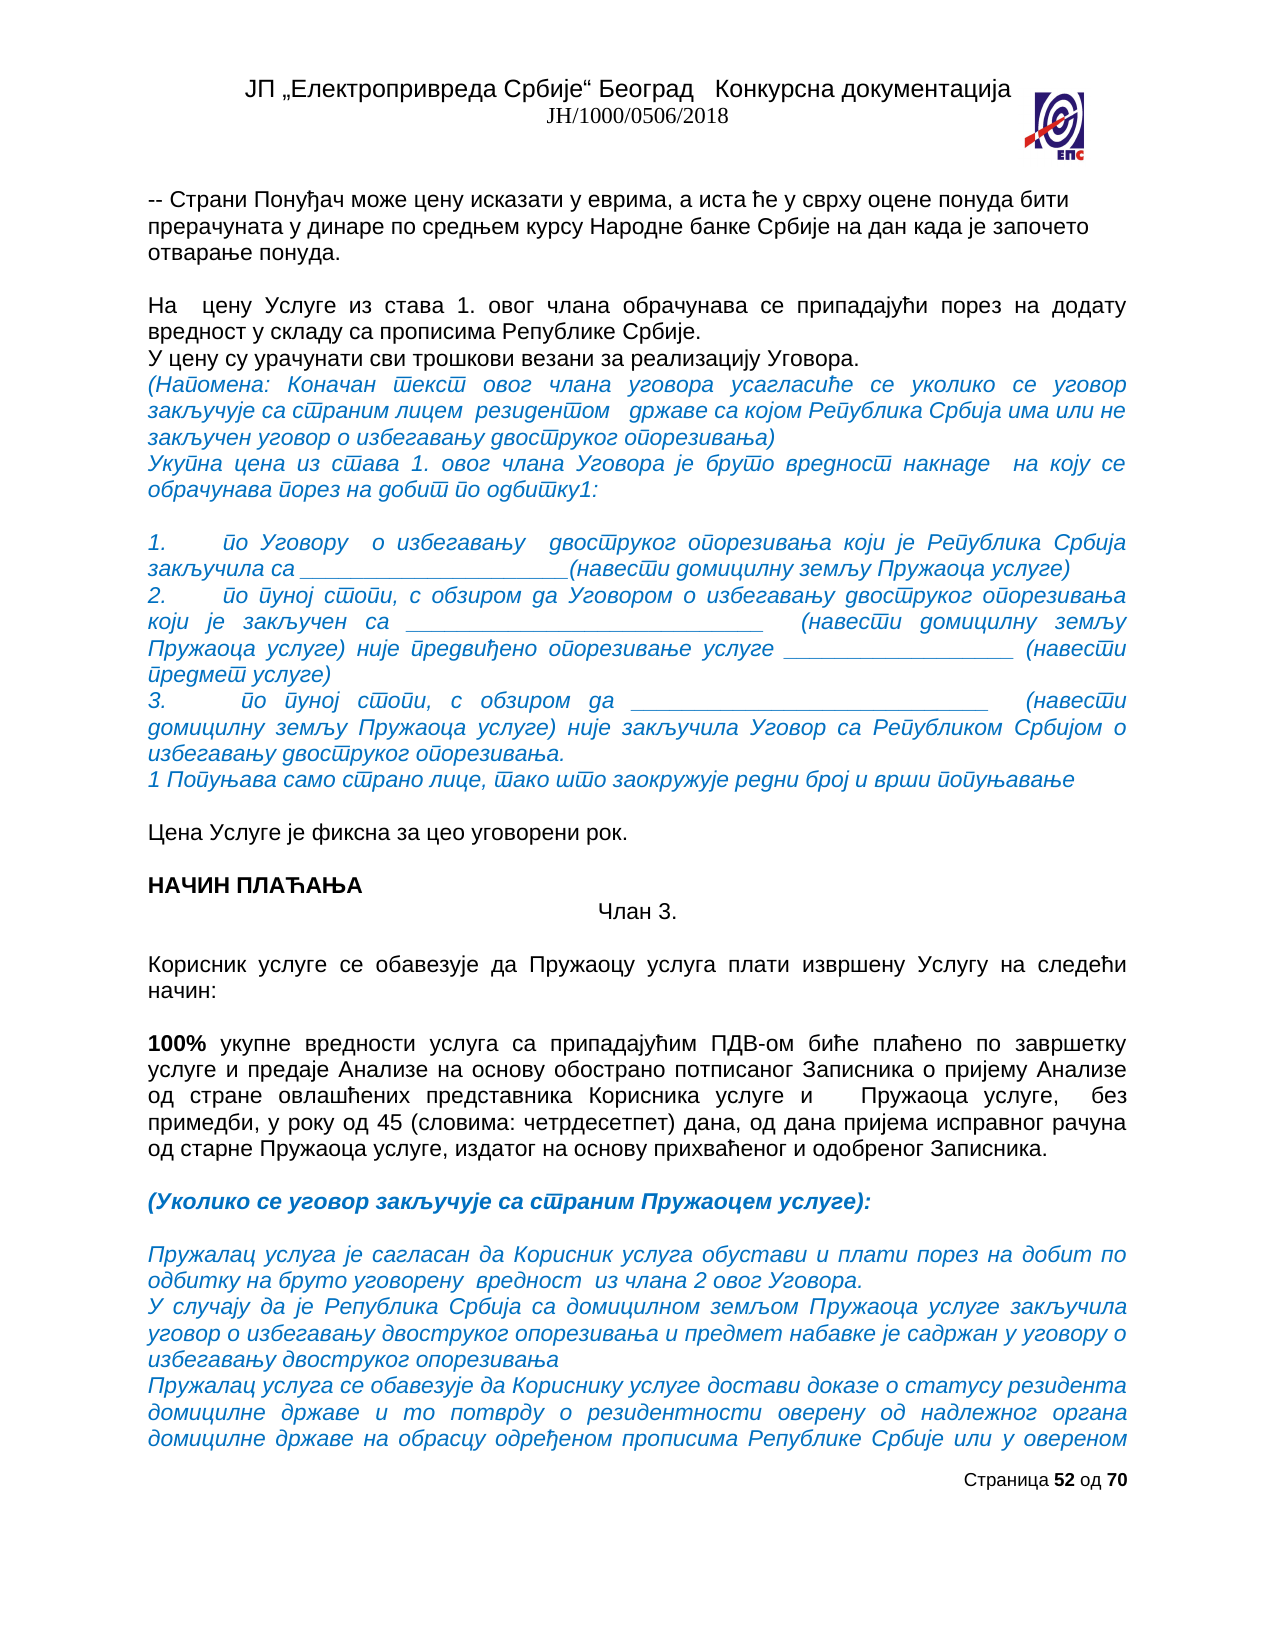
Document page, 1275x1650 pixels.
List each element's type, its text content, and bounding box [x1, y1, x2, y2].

text -- Страни Понуђач може цену исказати у eврима, а иста ће у сврху оцене понуда бити прерачуната у динаре по средњем курсу Народне банке Србије на дан када је започето отварање понуда. [148, 186, 1127, 266]
text 2. по пуној стопи, с обзиром да Уговором о избегавању двоструког опорезивања који је закључен са ____________________________ (навести домицилну земљу Пружаоца услуге) није предвиђено опорезивање услуге __________________ (навести предмет услуге) [148, 582, 1127, 687]
picture [1017, 88, 1092, 167]
text (Уколико се уговор закључује са страним Пружаоцем услуге): [148, 1188, 1127, 1214]
text (Напомена: Коначан текст овог члана уговора усагласиће се уколико се уговор закључује са страним лицем резидентом државе са којом Република Србија има или не закључен уговор о избегавању двоструког опорезивања) [148, 371, 1127, 450]
text 3. по пуној стопи, с обзиром да ____________________________ (навести домицилну земљу Пружаоца услуге) није закључила Уговор са Републиком Србијом о избегавању двоструког опорезивања. [148, 687, 1127, 766]
text НАЧИН ПЛАЋАЊА [148, 872, 1127, 898]
text У цену су урачунати сви трошкови везани за реализацију Уговора. [148, 344, 1127, 371]
text У случају да је Република Србија са домицилном земљом Пружаоца услуге закључила уговор о избегавању двоструког опорезивања и предмет набавке је садржан у уговору о избегавању двоструког опорезивања [148, 1293, 1127, 1372]
text 100% укупне вредности услуга са припадајућим ПДВ-ом биће плаћено по завршетку услуге и предаје Анализе на основу обострано потписаног Записника о пријему Анализе од стране овлашћених представника Корисника услуге и Пружаоца услуге, без примедби, у року од 45 (словима: четрдесетпет) дана, од дана пријема исправног рачуна од старне Пружаоца услуге, издатог на основу прихваћеног и одобреног Записника. [148, 1030, 1127, 1162]
text На цену Услуге из става 1. овог члана обрачунава се припадајући порез на додату вредност у складу са прописима Републике Србије. [148, 292, 1127, 344]
text Укупна цена из става 1. овог члана Уговора је бруто вредност накнаде на коју се обрачунава порез на добит по одбитку1: [148, 450, 1127, 503]
text 1. по Уговору о избегавању двоструког опорезивања који је Република Србија закључила са _____________________(навести домицилну земљу Пружаоца услуге) [148, 529, 1127, 582]
text 1 Попуњава само страно лице, тако што заокружује редни број и врши попуњавање [148, 766, 1127, 793]
text Пружалац услуга је сагласан да Корисник услуга обустави и плати порез на добит по одбитку на бруто уговорену вредност из члана 2 овог Уговора. [148, 1241, 1127, 1293]
text Члан 3. [148, 898, 1127, 924]
text Цена Услуге је фиксна за цео уговорени рок. [148, 819, 1127, 845]
text Корисник услуге се обавезује да Пружаоцу услуга плати извршену Услугу на следећи начин: [148, 951, 1127, 1003]
